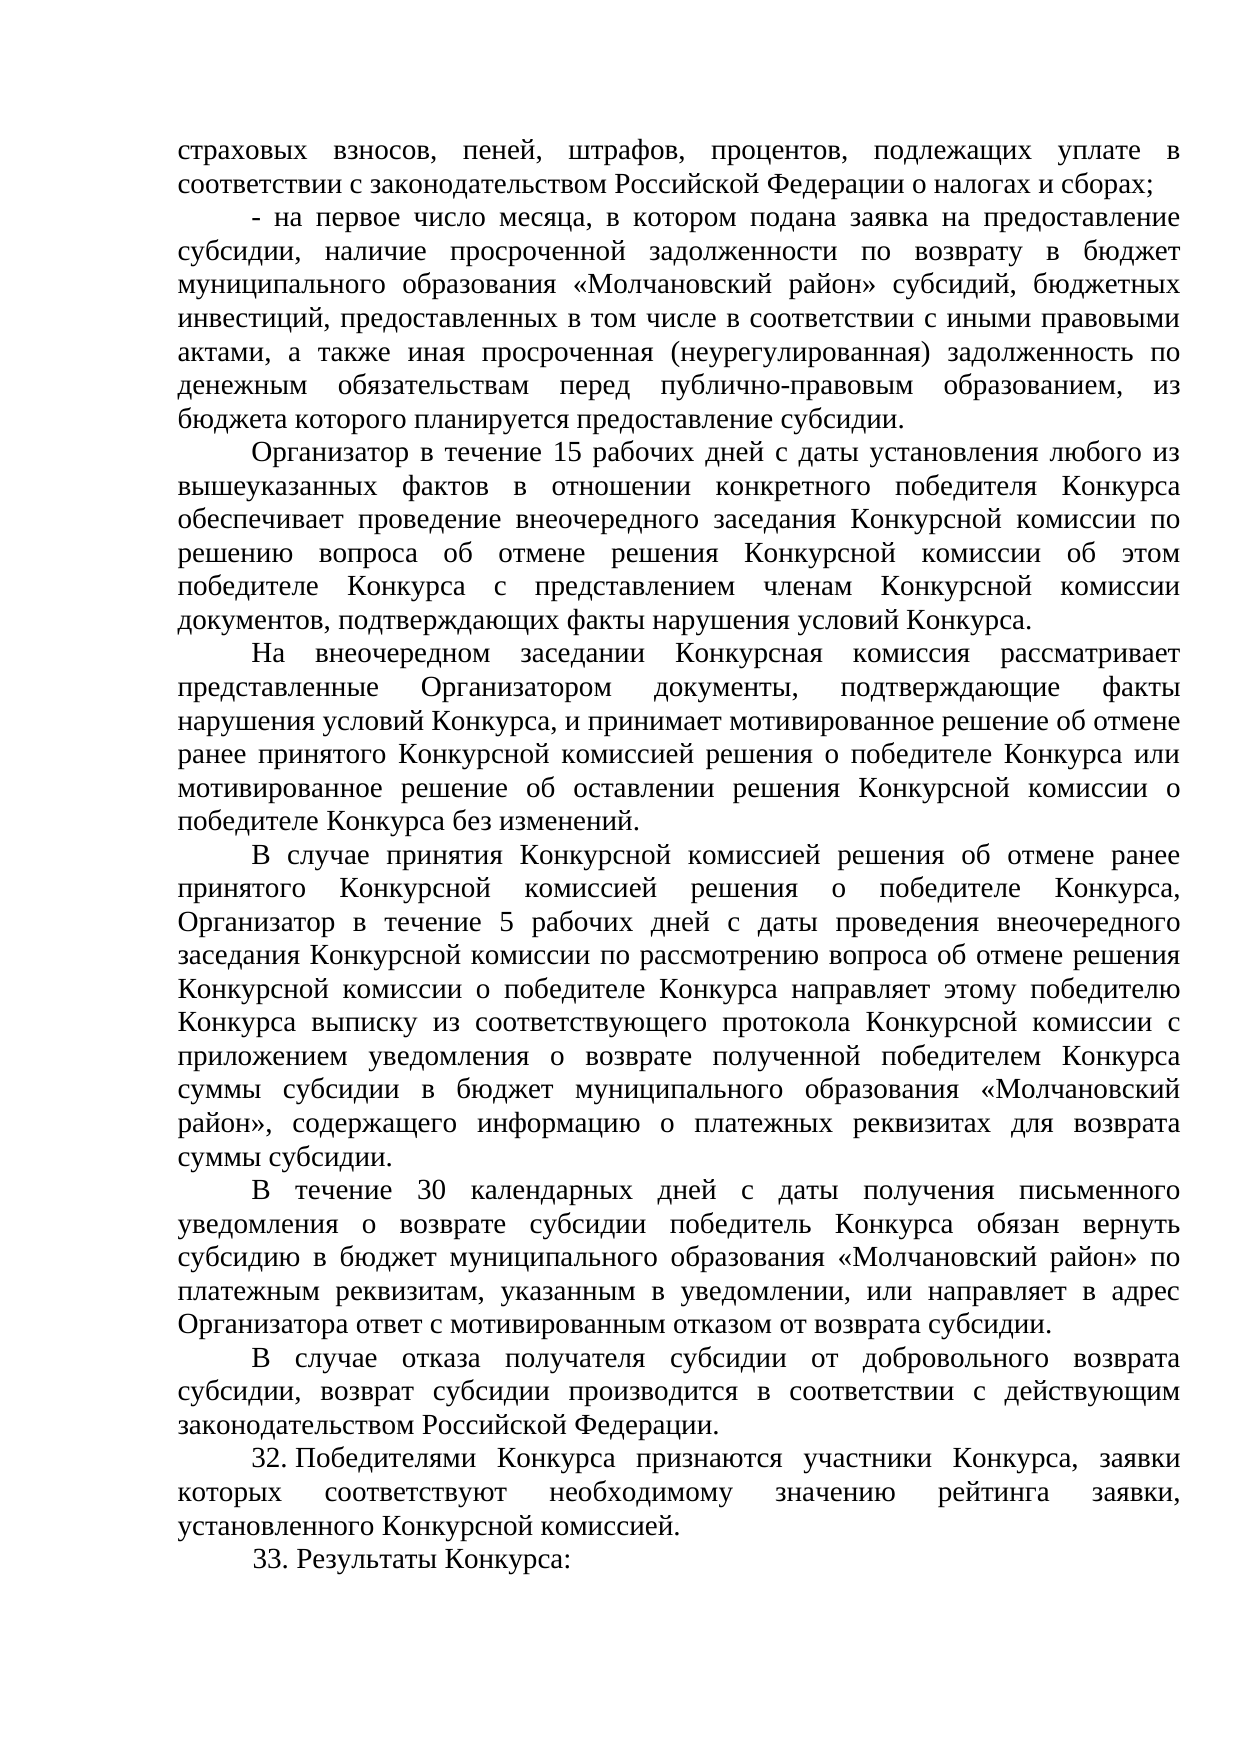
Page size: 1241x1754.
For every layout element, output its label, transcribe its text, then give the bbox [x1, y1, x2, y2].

text В течение 30 календарных дней с даты получения письменного уведомления о возврате субсидии победитель Конкурса обязан вернуть субсидию в бюджет муниципального образования «Молчановский район» по платежным реквизитам, указанным в уведомлении, или направляет в адрес Организатора ответ с мотивированным отказом от возврата субсидии. [177, 1172, 1181, 1340]
text На внеочередном заседании Конкурсная комиссия рассматривает представленные Организатором документы, подтверждающие факты нарушения условий Конкурса, и принимает мотивированное решение об отмене ранее принятого Конкурсной комиссией решения о победителе Конкурса или мотивированное решение об оставлении решения Конкурсной комиссии о победителе Конкурса без изменений. [177, 636, 1181, 837]
text В случае отказа получателя субсидии от добровольного возврата субсидии, возврат субсидии производится в соответствии с действующим законодательством Российской Федерации. [177, 1340, 1181, 1441]
text Организатор в течение 15 рабочих дней с даты установления любого из вышеуказанных фактов в отношении конкретного победителя Конкурса обеспечивает проведение внеочередного заседания Конкурсной комиссии по решению вопроса об отмене решения Конкурсной комиссии об этом победителе Конкурса с представлением членам Конкурсной комиссии документов, подтверждающих факты нарушения условий Конкурса. [177, 434, 1181, 636]
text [177, 132, 1181, 199]
text 33. Результаты Конкурса: [177, 1541, 1181, 1575]
text - на первое число месяца, в котором подана заявка на предоставление субсидии, наличие просроченной задолженности по возврату в бюджет муниципального образования «Молчановский район» субсидий, бюджетных инвестиций, предоставленных в том числе в соответствии с иными правовыми актами, а также иная просроченная (неурегулированная) задолженность по денежным обязательствам перед публично-правовым образованием, из бюджета которого планируется предоставление субсидии. [177, 199, 1181, 434]
text 32. Победителями Конкурса признаются участники Конкурса, заявки которых соответствуют необходимому значению рейтинга заявки, установленного Конкурсной комиссией. [177, 1441, 1181, 1541]
text В случае принятия Конкурсной комиссией решения об отмене ранее принятого Конкурсной комиссией решения о победителе Конкурса, Организатор в течение 5 рабочих дней с даты проведения внеочередного заседания Конкурсной комиссии по рассмотрению вопроса об отмене решения Конкурсной комиссии о победителе Конкурса направляет этому победителю Конкурса выписку из соответствующего протокола Конкурсной комиссии с приложением уведомления о возврате полученной победителем Конкурса суммы субсидии в бюджет муниципального образования «Молчановский район», содержащего информацию о платежных реквизитах для возврата суммы субсидии. [177, 837, 1181, 1172]
